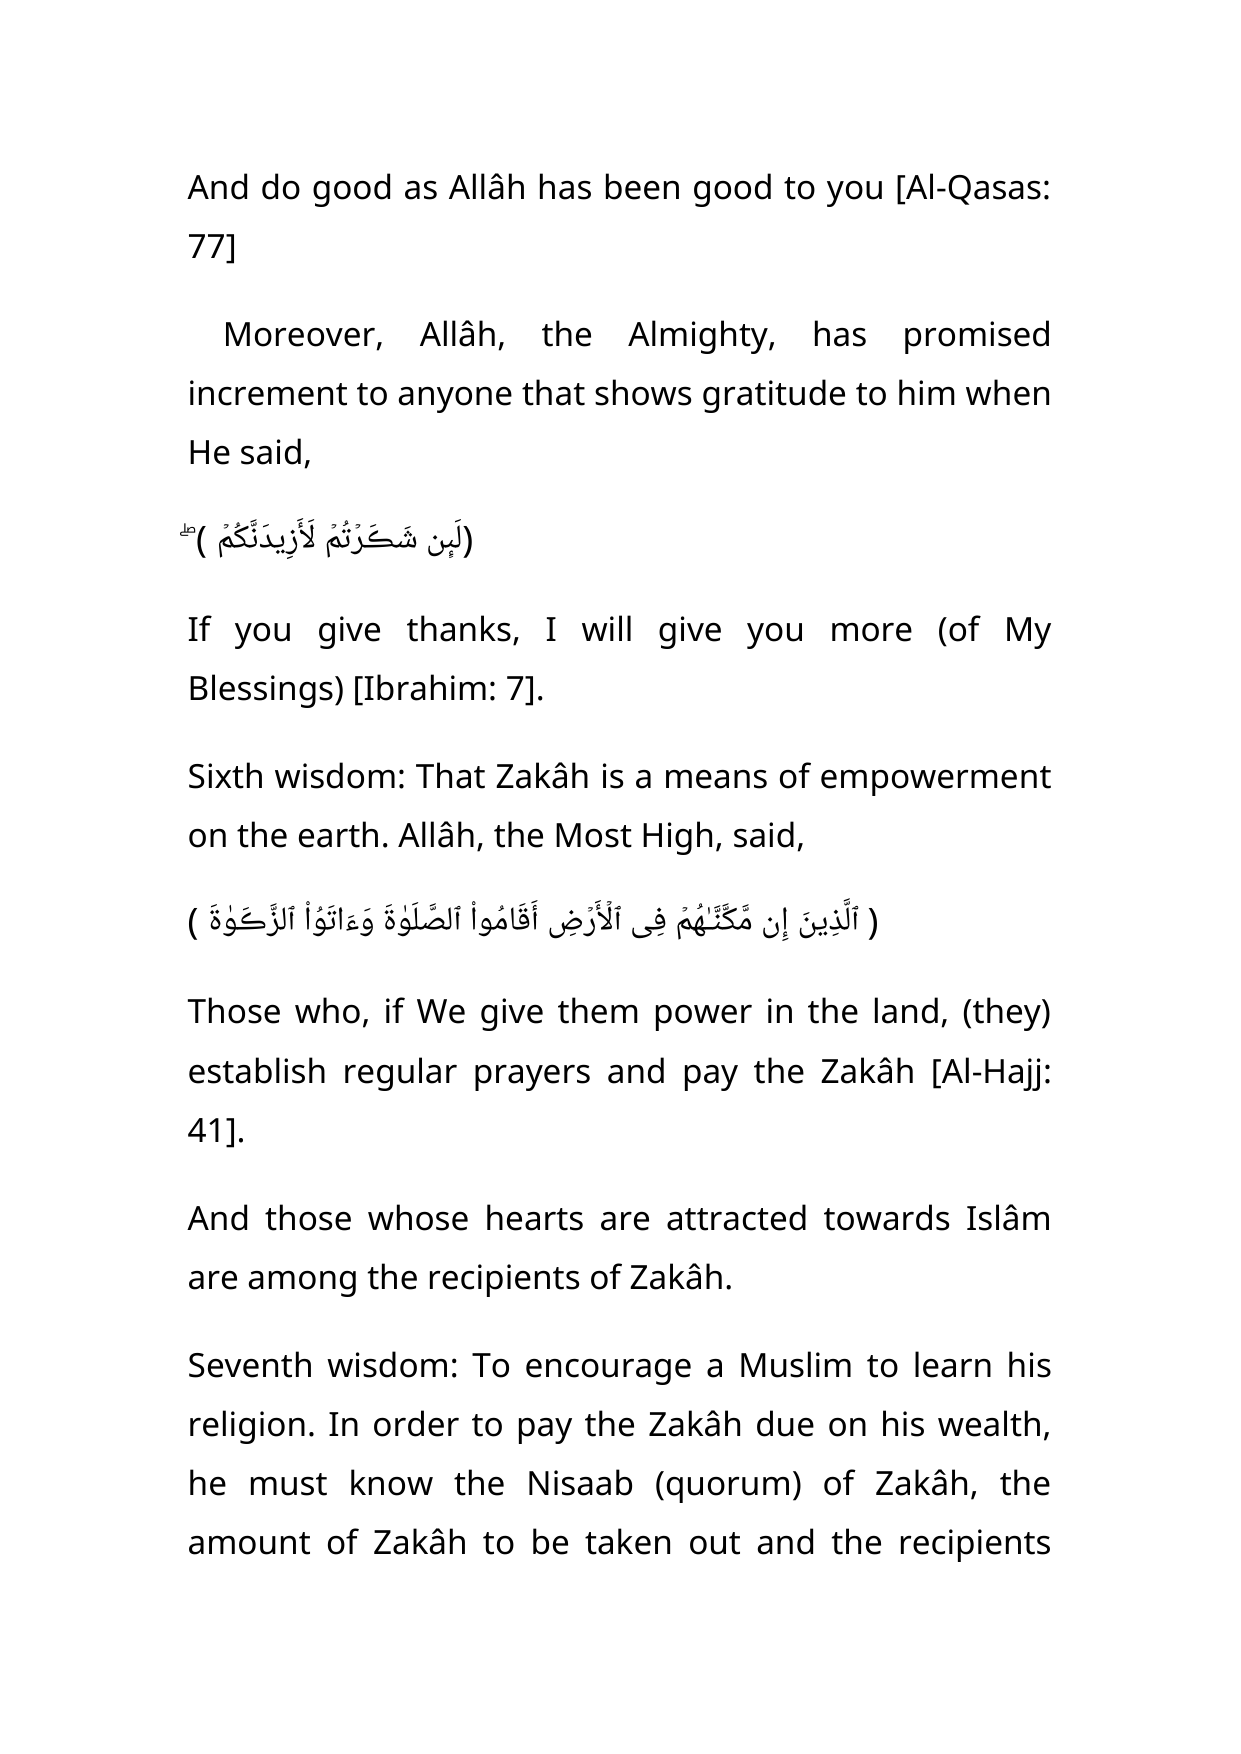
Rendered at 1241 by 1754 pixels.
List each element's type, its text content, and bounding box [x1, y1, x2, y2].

text ( ٱلَّذِينَ إِن مَّكَّنَّـٰهُمۡ فِى ٱلۡأَرۡضِ أَقَامُواْ ٱلصَّلَوٰةَ وَءَاتَوُاْ ٱلزَّڪَوٰةَ ) [187, 886, 1053, 946]
text And do good as Allâh has been good to you [Al-Qasas: 77] [187, 150, 1053, 268]
text Those who, if We give them power in the land, (they) establish regular prayers and pay the Zakâh [Al-Hajj: 41]. [187, 975, 1053, 1152]
text Moreover, Allâh, the Almighty, has promised increment to anyone that shows gratitude to him when He said, [187, 297, 1053, 474]
text Sixth wisdom: That Zakâh is a means of empowerment on the earth. Allâh, the Most High, said, [187, 739, 1053, 857]
text If you give thanks, I will give you more (of My Blessings) [Ibrahim: 7]. [187, 592, 1053, 710]
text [187, 1328, 1053, 1564]
text ‌ۖ ( لَٮِٕن شَڪَرۡتُمۡ لَأَزِيدَنَّكُمۡ) [187, 504, 1053, 563]
text And those whose hearts are attracted towards Islâm are among the recipients of Zakâh. [187, 1181, 1053, 1299]
